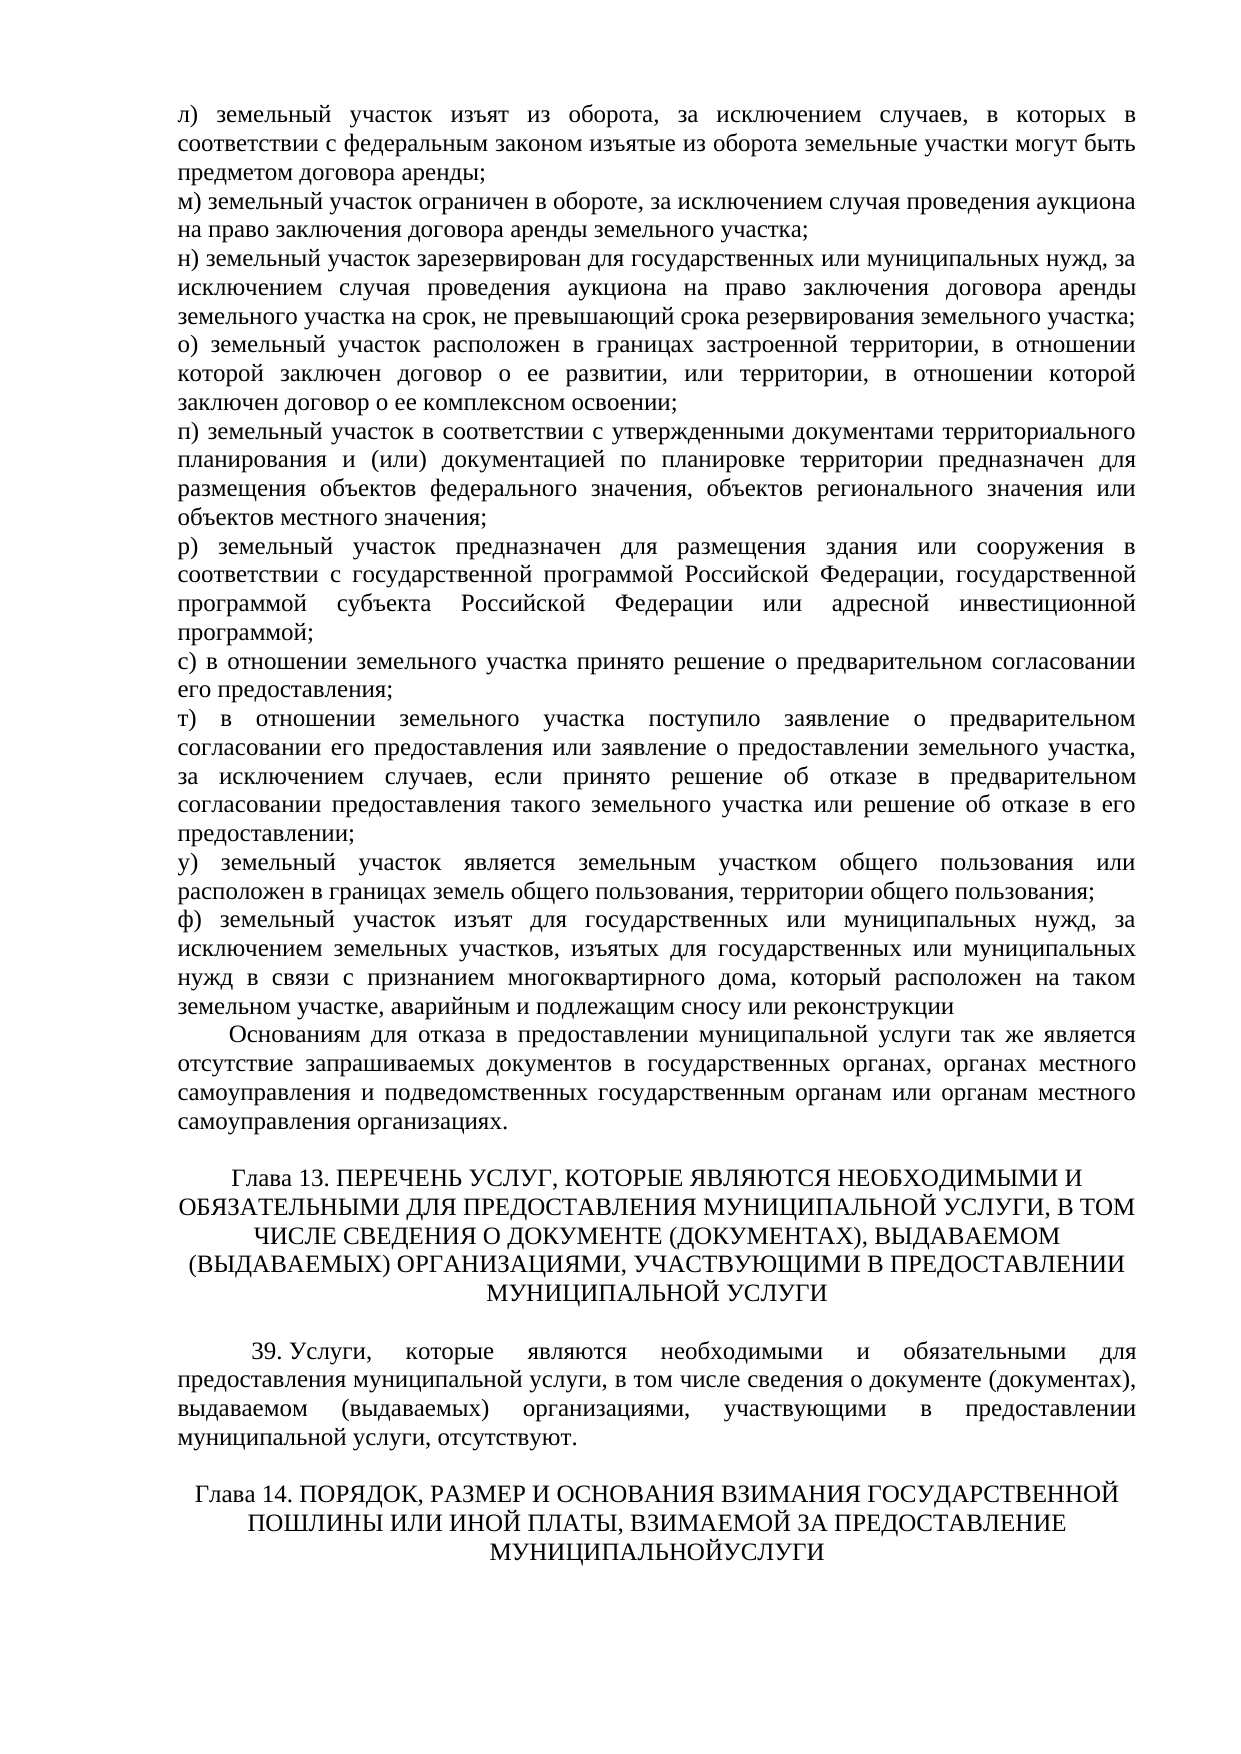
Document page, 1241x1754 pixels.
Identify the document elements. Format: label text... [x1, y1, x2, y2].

text л) земельный участок изъят из оборота, за исключением случаев, в которых в соответствии с федеральным законом изъятые из оборота земельные участки могут быть предметом договора аренды; [177, 99, 1137, 186]
text о) земельный участок расположен в границах застроенной территории, в отношении которой заключен договор о ее развитии, или территории, в отношении которой заключен договор о ее комплексном освоении; [177, 329, 1137, 416]
text Основаниям для отказа в предоставлении муниципальной услуги так же является отсутствие запрашиваемых документов в государственных органах, органах местного самоуправления и подведомственных государственным органам или органам местного самоуправления организациях. [177, 1019, 1137, 1134]
text р) земельный участок предназначен для размещения здания или сооружения в соответствии с государственной программой Российской Федерации, государственной программой субъекта Российской Федерации или адресной инвестиционной программой; [177, 531, 1137, 646]
text п) земельный участок в соответствии с утвержденными документами территориального планирования и (или) документацией по планировке территории предназначен для размещения объектов федерального значения, объектов регионального значения или объектов местного значения; [177, 416, 1137, 531]
text т) в отношении земельного участка поступило заявление о предварительном согласовании его предоставления или заявление о предоставлении земельного участка, за исключением случаев, если принято решение об отказе в предварительном согласовании предоставления такого земельного участка или решение об отказе в его предоставлении; [177, 703, 1137, 847]
text Глава 14. ПОРЯДОК, РАЗМЕР И ОСНОВАНИЯ ВЗИМАНИЯ ГОСУДАРСТВЕННОЙ ПОШЛИНЫ ИЛИ ИНОЙ ПЛАТЫ, ВЗИМАЕМОЙ ЗА ПРЕДОСТАВЛЕНИЕ МУНИЦИПАЛЬНОЙУСЛУГИ [177, 1479, 1137, 1566]
text Глава 13. ПЕРЕЧЕНЬ УСЛУГ, КОТОРЫЕ ЯВЛЯЮТСЯ НЕОБХОДИМЫМИ И ОБЯЗАТЕЛЬНЫМИ ДЛЯ ПРЕДОСТАВЛЕНИЯ МУНИЦИПАЛЬНОЙ УСЛУГИ, В ТОМ ЧИСЛЕ СВЕДЕНИЯ О ДОКУМЕНТЕ (ДОКУМЕНТАХ), ВЫДАВАЕМОМ (ВЫДАВАЕМЫХ) ОРГАНИЗАЦИЯМИ, УЧАСТВУЮЩИМИ В ПРЕДОСТАВЛЕНИИ МУНИЦИПАЛЬНОЙ УСЛУГИ [177, 1163, 1137, 1307]
text с) в отношении земельного участка принято решение о предварительном согласовании его предоставления; [177, 646, 1137, 703]
text н) земельный участок зарезервирован для государственных или муниципальных нужд, за исключением случая проведения аукциона на право заключения договора аренды земельного участка на срок, не превышающий срока резервирования земельного участка; [177, 243, 1137, 329]
text 39. Услуги, которые являются необходимыми и обязательными для предоставления муниципальной услуги, в том числе сведения о документе (документах), выдаваемом (выдаваемых) организациями, участвующими в предоставлении муниципальной услуги, отсутствуют. [177, 1336, 1137, 1451]
text м) земельный участок ограничен в обороте, за исключением случая проведения аукциона на право заключения договора аренды земельного участка; [177, 186, 1137, 243]
text у) земельный участок является земельным участком общего пользования или расположен в границах земель общего пользования, территории общего пользования; [177, 847, 1137, 904]
text ф) земельный участок изъят для государственных или муниципальных нужд, за исключением земельных участков, изъятых для государственных или муниципальных нужд в связи с признанием многоквартирного дома, который расположен на таком земельном участке, аварийным и подлежащим сносу или реконструкции [177, 904, 1137, 1019]
